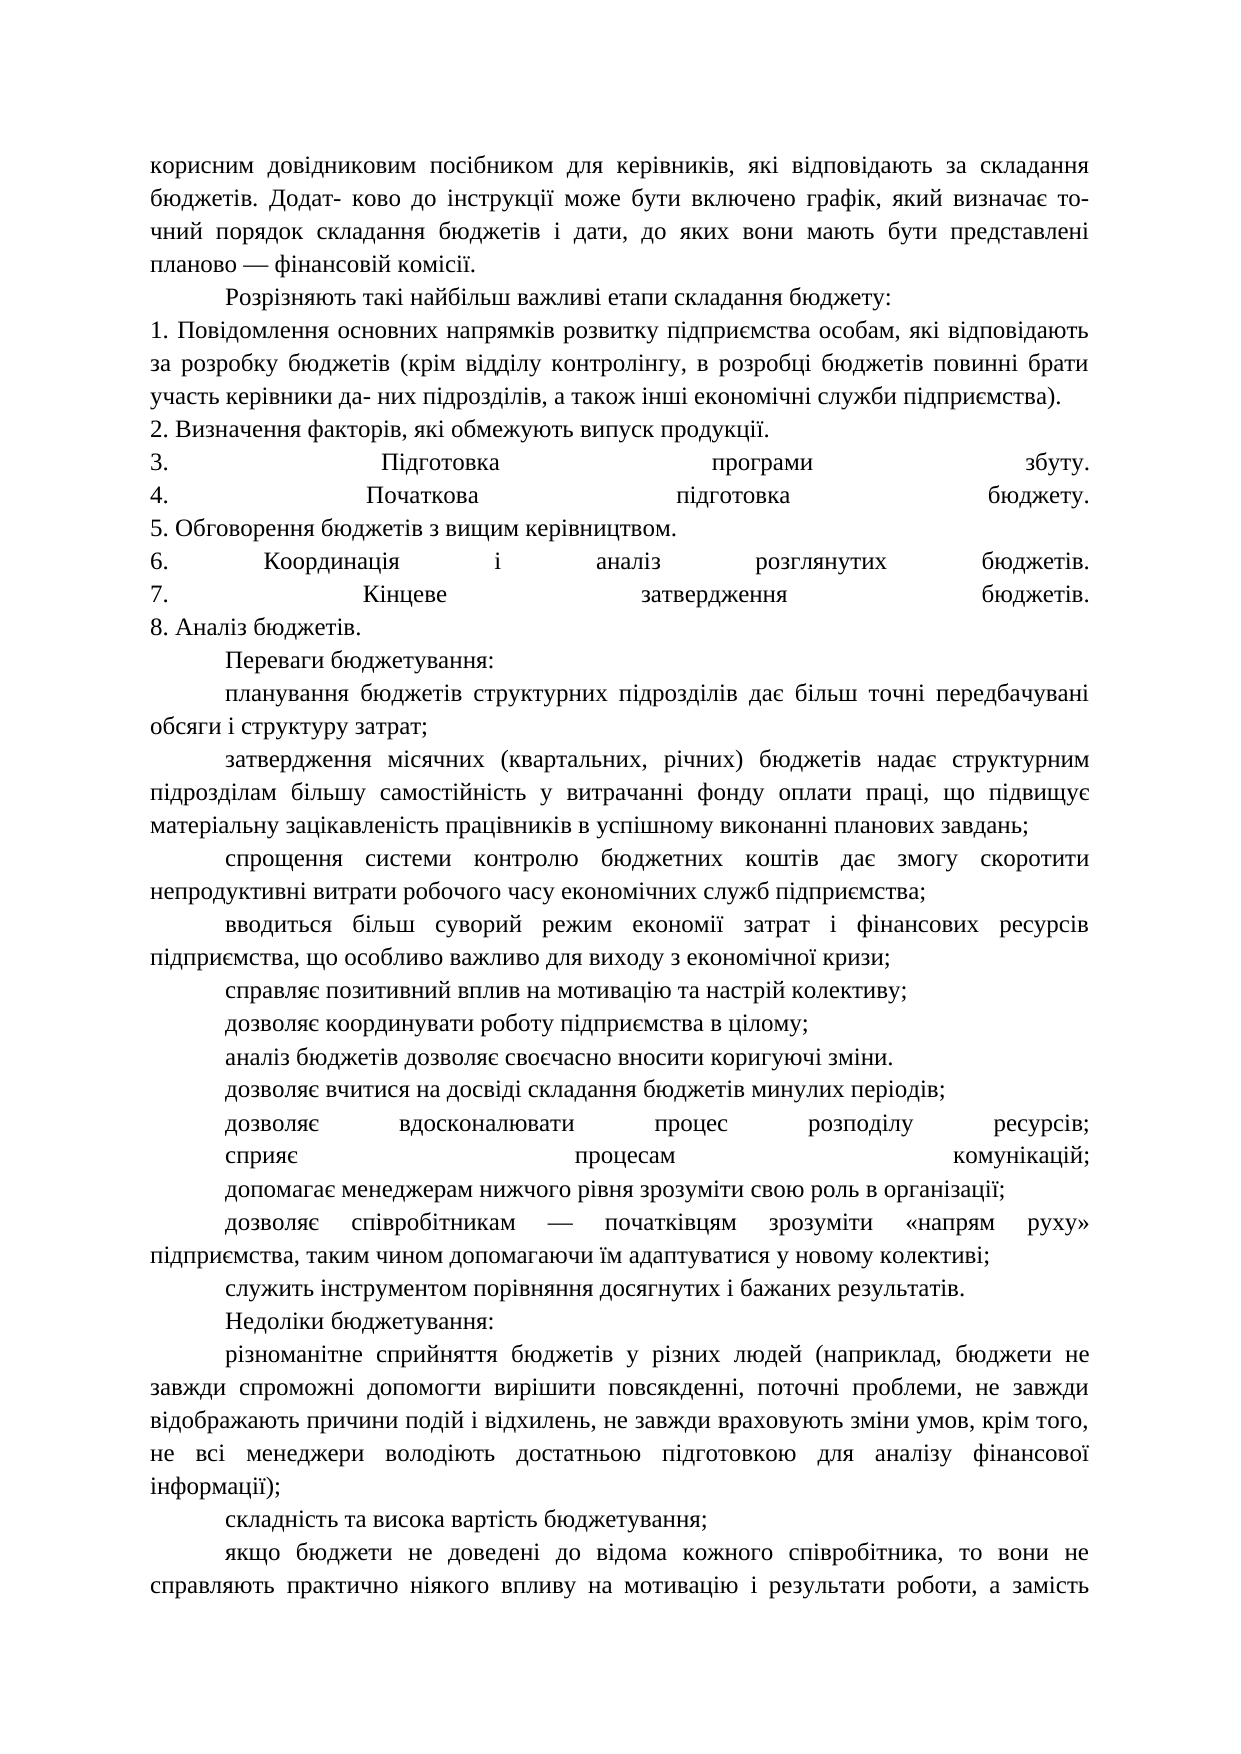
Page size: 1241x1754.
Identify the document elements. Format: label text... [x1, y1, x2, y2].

text планування бюджетів структурних підрозділів дає більш точні передбачувані обсяги і структуру затрат; [150, 678, 1090, 740]
text справляє позитивний вплив на мотивацію та настрій колективу; [150, 976, 1090, 1004]
text Недоліки бюджетування: [150, 1306, 1090, 1334]
text 2. Визначення факторів, які обмежують випуск продукції. [150, 414, 1090, 443]
text дозволяє координувати роботу підприємства в цілому; [150, 1008, 1090, 1037]
text затвердження місячних (квартальних, річних) бюджетів надає структурним підрозділам більшу самостійність у витрачанні фонду оплати праці, що підвищує матеріальну зацікавленість працівників в успішному виконанні планових завдань; [150, 744, 1090, 839]
text Переваги бюджетування: [150, 645, 1090, 674]
text 1. Повідомлення основних напрямків розвитку підприємства особам, які відповідають за розробку бюджетів (крім відділу контролінгу, в розробці бюджетів повинні брати участь керівники да- них підрозділів, а також інші економічні служби підприємства). [150, 315, 1090, 410]
text складність та висока вартість бюджетування; [150, 1504, 1090, 1533]
text різноманітне сприйняття бюджетів у різних людей (наприклад, бюджети не завжди спроможні допомогти вирішити повсякденні, поточні проблеми, не завжди відображають причини подій і відхилень, не завжди враховують зміни умов, крім того, не всі менеджери володіють достатньою підготовкою для аналізу фінансової інформації); [150, 1339, 1090, 1499]
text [150, 150, 1090, 278]
text аналіз бюджетів дозволяє своєчасно вносити коригуючі зміни. [150, 1042, 1090, 1070]
text дозволяє вчитися на досвіді складання бюджетів минулих періодів; [150, 1074, 1090, 1103]
text 3. Підготовка програми збуту. 4. Початкова підготовка бюджету. 5. Обговорення бюджетів з вищим керівництвом. [150, 447, 1090, 542]
text Розрізняють такі найбільш важливі етапи складання бюджету: [150, 282, 1090, 311]
text служить інструментом порівняння досягнутих і бажаних результатів. [150, 1273, 1090, 1301]
text дозволяє вдосконалювати процес розподілу ресурсів; сприяє процесам комунікацій; допомагає менеджерам нижчого рівня зрозуміти свою роль в організації; [150, 1108, 1090, 1202]
text 6. Координація і аналіз розглянутих бюджетів. 7. Кінцеве затвердження бюджетів. 8. Аналіз бюджетів. [150, 546, 1090, 641]
text дозволяє співробітникам — початківцям зрозуміти «напрям руху» підприємства, таким чином допомагаючи їм адаптуватися у новому колективі; [150, 1207, 1090, 1268]
text спрощення системи контролю бюджетних коштів дає змогу скоротити непродуктивні витрати робочого часу економічних служб підприємства; [150, 843, 1090, 905]
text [150, 1537, 1090, 1599]
text вводиться більш суворий режим економії затрат і фінансових ресурсів підприємства, що особливо важливо для виходу з економічної кризи; [150, 909, 1090, 971]
